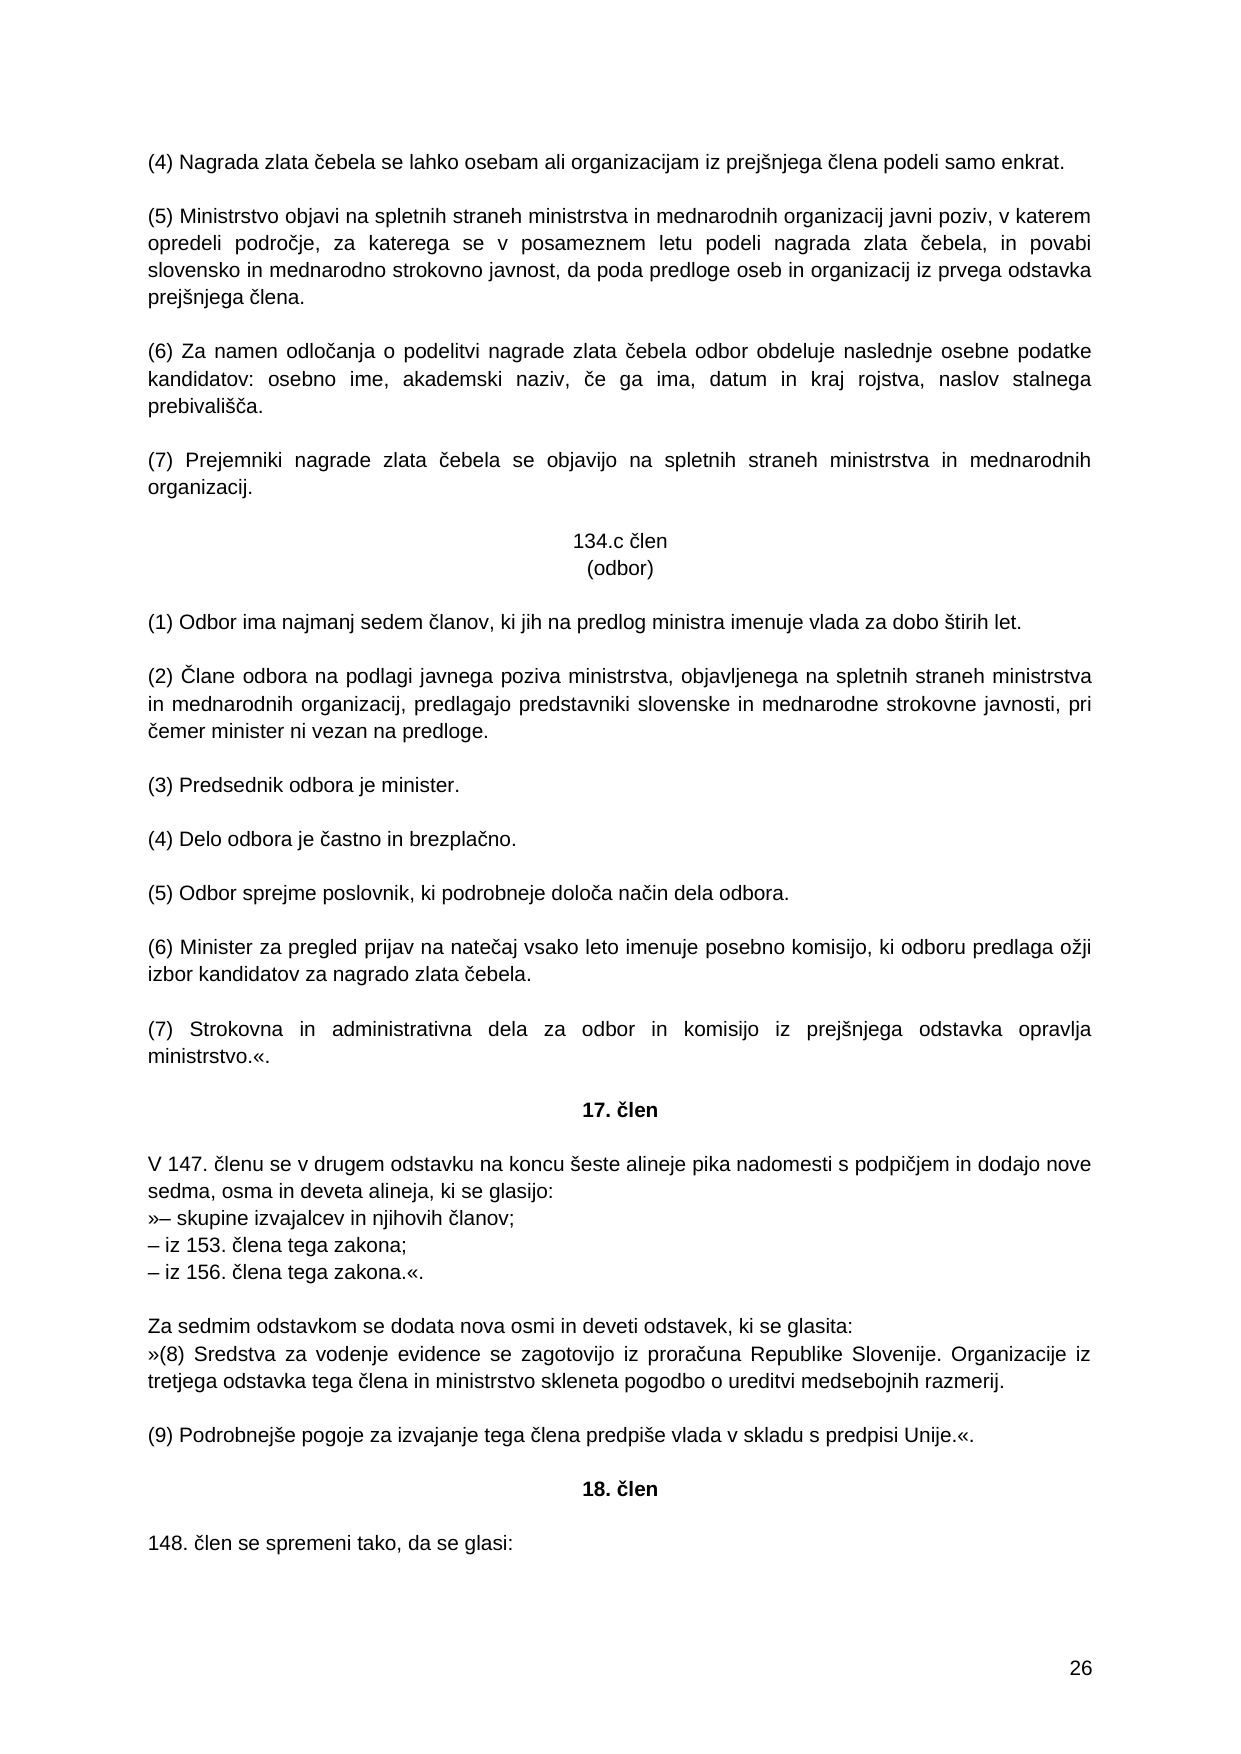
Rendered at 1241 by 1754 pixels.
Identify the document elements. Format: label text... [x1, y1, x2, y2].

text (7) Strokovna in administrativna dela za odbor in komisijo iz prejšnjega odstavka opravlja ministrstvo.«. [148, 1014, 1093, 1068]
text – iz 153. člena tega zakona; [148, 1231, 1093, 1258]
text »– skupine izvajalcev in njihovih članov; [148, 1204, 1093, 1231]
text (2) Člane odbora na podlagi javnega poziva ministrstva, objavljenega na spletnih straneh ministrstva in mednarodnih organizacij, predlagajo predstavniki slovenske in mednarodne strokovne javnosti, pri čemer minister ni vezan na predloge. [148, 662, 1093, 743]
text »(8) Sredstva za vodenje evidence se zagotovijo iz proračuna Republike Slovenije. Organizacije iz tretjega odstavka tega člena in ministrstvo skleneta pogodbo o ureditvi medsebojnih razmerij. [148, 1339, 1093, 1393]
text (7) Prejemniki nagrade zlata čebela se objavijo na spletnih straneh ministrstva in mednarodnih organizacij. [148, 446, 1093, 500]
text (odbor) [148, 554, 1093, 581]
text (5) Ministrstvo objavi na spletnih straneh ministrstva in mednarodnih organizacij javni poziv, v katerem opredeli področje, za katerega se v posameznem letu podeli nagrada zlata čebela, in povabi slovensko in mednarodno strokovno javnost, da poda predloge oseb in organizacij iz prvega odstavka prejšnjega člena. [148, 202, 1093, 310]
text (4) Delo odbora je častno in brezplačno. [148, 825, 1093, 852]
text – iz 156. člena tega zakona.«. [148, 1258, 1093, 1285]
text (9) Podrobnejše pogoje za izvajanje tega člena predpiše vlada v skladu s predpisi Unije.«. [148, 1421, 1093, 1448]
text 148. člen se spremeni tako, da se glasi: [148, 1529, 1093, 1556]
text Za sedmim odstavkom se dodata nova osmi in deveti odstavek, ki se glasita: [148, 1312, 1093, 1339]
text (6) Minister za pregled prijav na natečaj vsako leto imenuje posebno komisijo, ki odboru predlaga ožji izbor kandidatov za nagrado zlata čebela. [148, 933, 1093, 987]
text (6) Za namen odločanja o podelitvi nagrade zlata čebela odbor obdeluje naslednje osebne podatke kandidatov: osebno ime, akademski naziv, če ga ima, datum in kraj rojstva, naslov stalnega prebivališča. [148, 337, 1093, 418]
text (3) Predsednik odbora je minister. [148, 771, 1093, 798]
text V 147. členu se v drugem odstavku na koncu šeste alineje pika nadomesti s podpičjem in dodajo nove sedma, osma in deveta alineja, ki se glasijo: [148, 1150, 1093, 1204]
text (5) Odbor sprejme poslovnik, ki podrobneje določa način dela odbora. [148, 879, 1093, 906]
text (4) Nagrada zlata čebela se lahko osebam ali organizacijam iz prejšnjega člena podeli samo enkrat. [148, 148, 1093, 175]
text 17. člen [148, 1096, 1093, 1123]
text 134.c člen [148, 527, 1093, 554]
text 18. člen [148, 1475, 1093, 1502]
text (1) Odbor ima najmanj sedem članov, ki jih na predlog ministra imenuje vlada za dobo štirih let. [148, 608, 1093, 635]
